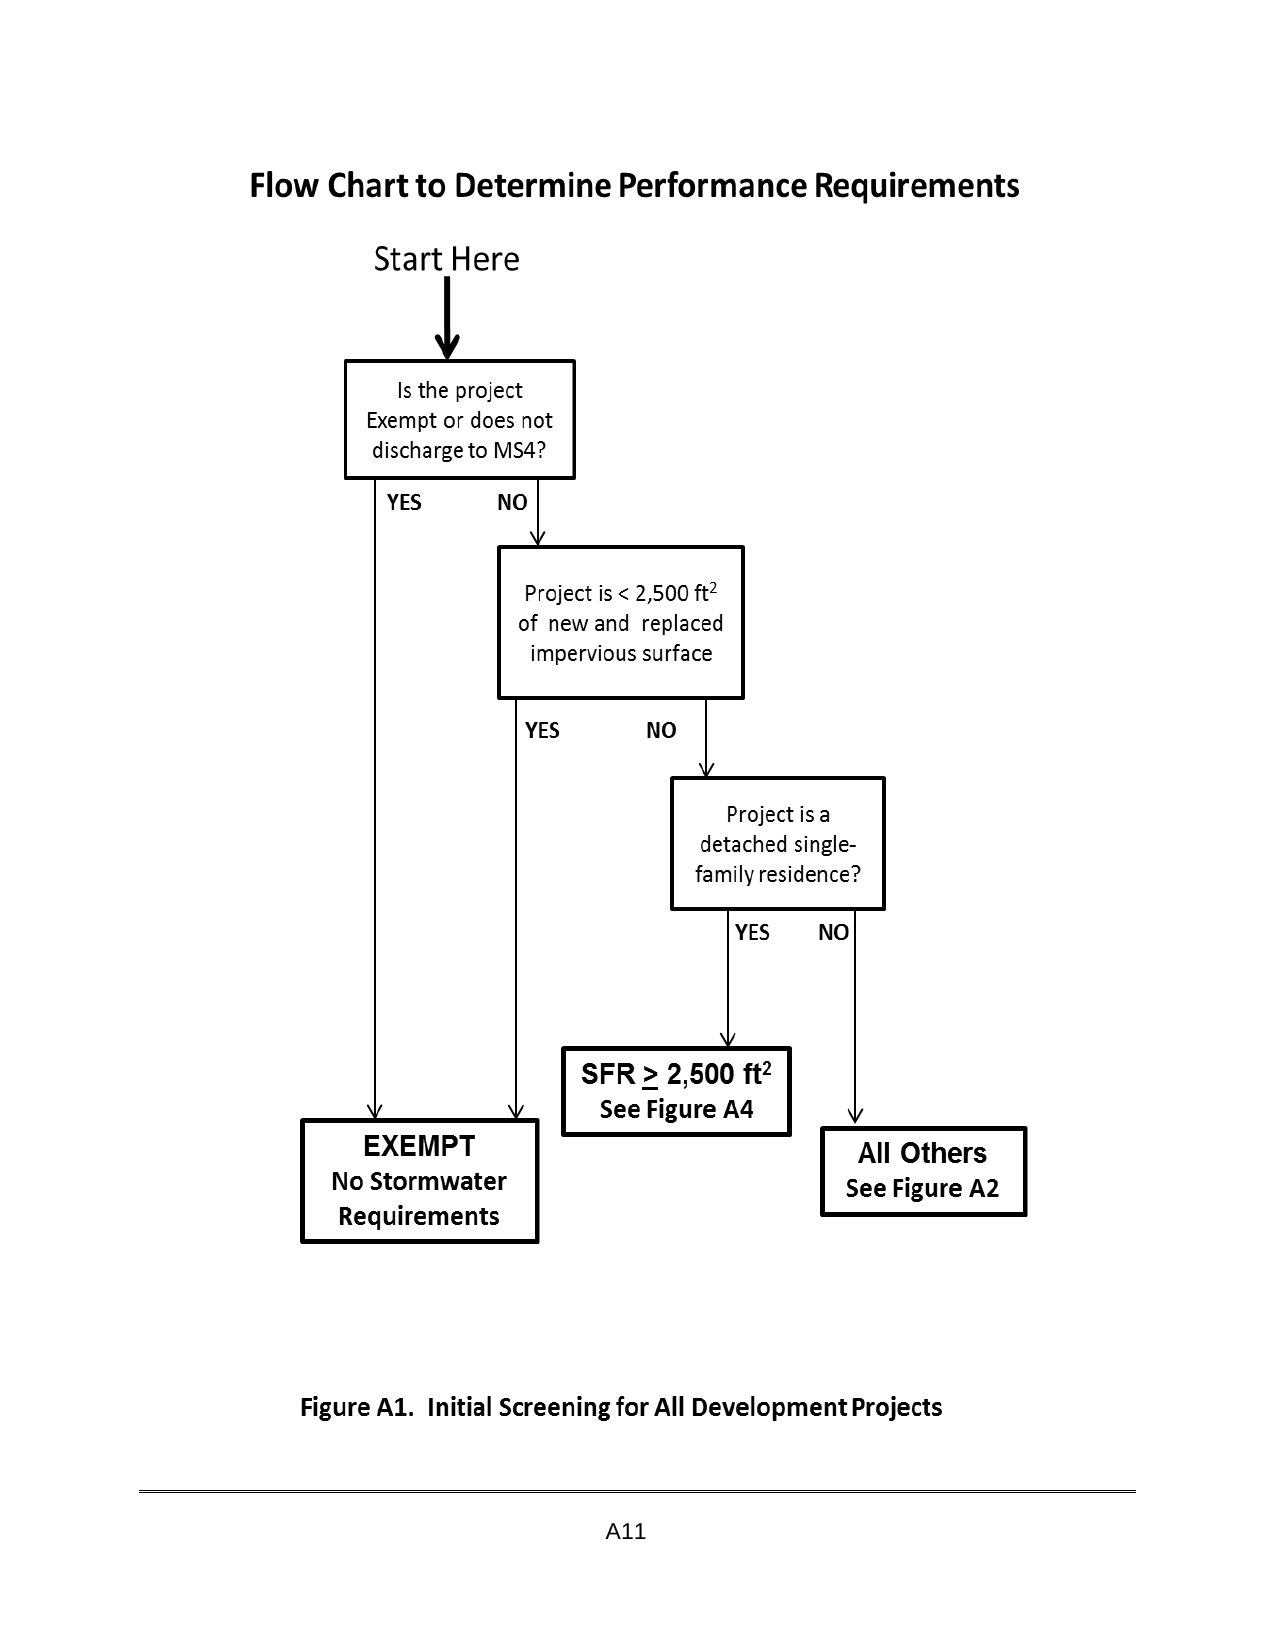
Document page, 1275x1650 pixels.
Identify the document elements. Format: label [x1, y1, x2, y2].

picture [182, 150, 1060, 1442]
